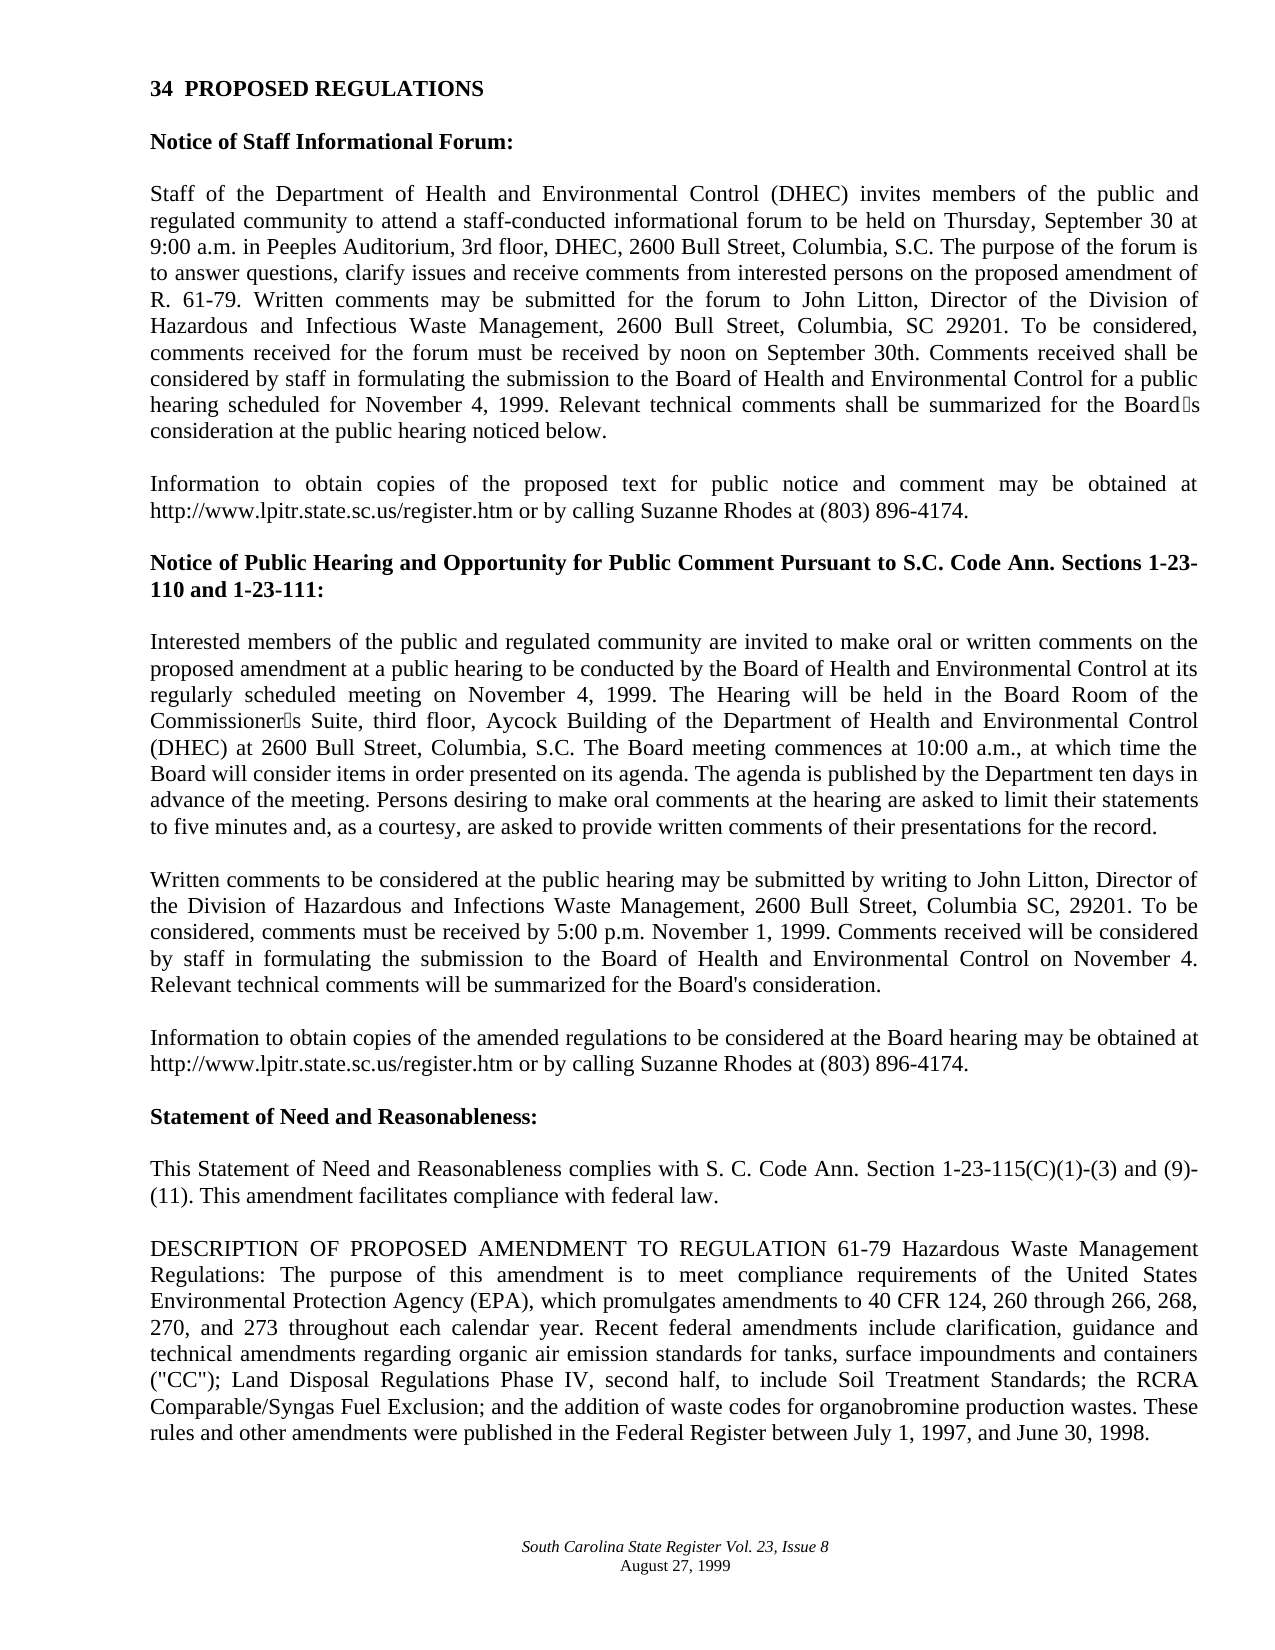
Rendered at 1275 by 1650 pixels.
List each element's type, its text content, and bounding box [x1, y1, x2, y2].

text Information to obtain copies of the amended regulations to be considered at the Board hearing may be obtained at http://www.lpitr.state.sc.us/register.htm or by calling Suzanne Rhodes at (803) 896-4174. [150, 1033, 1200, 1086]
list Notice of Staff Informational Forum: [150, 128, 1200, 154]
text DESCRIPTION OF PROPOSED AMENDMENT TO REGULATION 61-79 Hazardous Waste Management Regulations: The purpose of this amendment is to meet compliance requirements of the United States Environmental Protection Agency (EPA), which promulgates amendments to 40 CFR 124, 260 through 266, 268, 270, and 273 throughout each calendar year. Recent federal amendments include clarification, guidance and technical amendments regarding organic air emission standards for tanks, surface impoundments and containers ("CC"); Land Disposal Regulations Phase IV, second half, to include Soil Treatment Standards; the RCRA Comparable/Syngas Fuel Exclusion; and the addition of waste codes for organobromine production wastes. These rules and other amendments were published in the Federal Register between July 1, 1997, and June 30, 1998. [150, 1244, 1200, 1455]
text Interested members of the public and regulated community are invited to make oral or written comments on the proposed amendment at a public hearing to be conducted by the Board of Health and Environmental Control at its regularly scheduled meeting on November 4, 1999. The Hearing will be held in the Board Room of the Commissioners Suite, third floor, Aycock Building of the Department of Health and Environmental Control (DHEC) at 2600 Bull Street, Columbia, S.C. The Board meeting commences at 10:00 a.m., at which time the Board will consider items in order presented on its agenda. The agenda is published by the Department ten days in advance of the meeting. Persons desiring to make oral comments at the hearing are asked to limit their statements to five minutes and, as a courtesy, are asked to provide written comments of their presentations for the record. [150, 633, 1200, 849]
text Information to obtain copies of the proposed text for public notice and comment may be obtained at http://www.lpitr.state.sc.us/register.htm or by calling Suzanne Rhodes at (803) 896-4174. [150, 475, 1200, 528]
text Written comments to be considered at the public hearing may be submitted by writing to John Litton, Director of the Division of Hazardous and Infections Waste Management, 2600 Bull Street, Columbia SC, 29201. To be considered, comments must be received by 5:00 p.m. November 1, 1999. Comments received will be considered by staff in formulating the submission to the Board of Health and Environmental Control on November 4. Relevant technical comments will be summarized for the Board's consideration. [150, 875, 1200, 1007]
list Statement of Need and Reasonableness: [150, 1113, 1200, 1139]
text Staff of the Department of Health and Environmental Control (DHEC) invites members of the public and regulated community to attend a staff-conducted informational forum to be held on Thursday, September 30 at 9:00 a.m. in Peeples Auditorium, 3rd floor, DHEC, 2600 Bull Street, Columbia, S.C. The purpose of the forum is to answer questions, clarify issues and receive comments from interested persons on the proposed amendment of R. 61-79. Written comments may be submitted for the forum to John Litton, Director of the Division of Hazardous and Infectious Waste Management, 2600 Bull Street, Columbia, SC 29201. To be considered, comments received for the forum must be received by noon on September 30th. Comments received shall be considered by staff in formulating the submission to the Board of Health and Environmental Control for a public hearing scheduled for November 4, 1999. Relevant technical comments shall be summarized for the Boards consideration at the public hearing noticed below. [150, 180, 1200, 449]
text Notice of Public Hearing and Opportunity for Public Comment Pursuant to S.C. Code Ann. Sections 1-23-110 and 1-23-111: [150, 554, 1200, 607]
text This Statement of Need and Reasonableness complies with S. C. Code Ann. Section 1-23-115(C)(1)-(3) and (9)-(11). This amendment facilitates compliance with federal law. [150, 1165, 1200, 1218]
